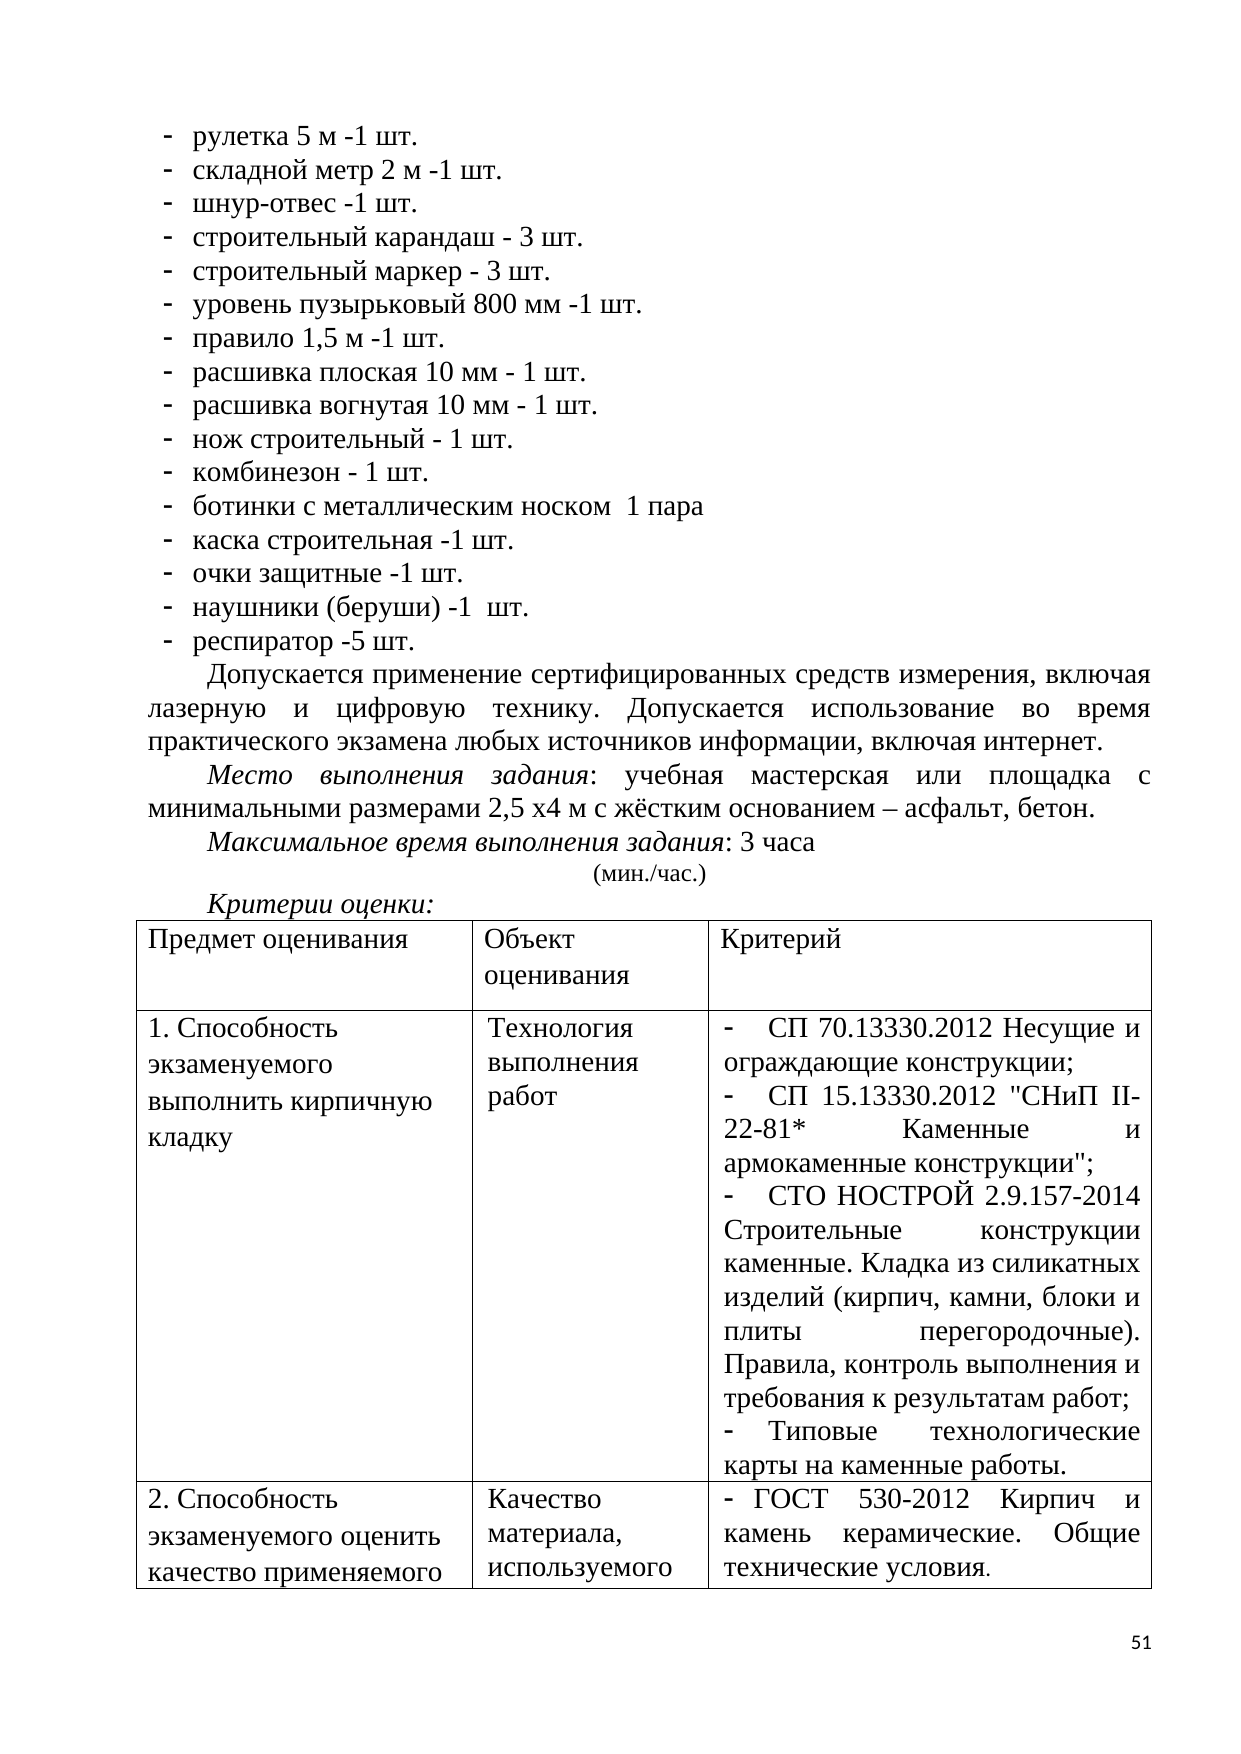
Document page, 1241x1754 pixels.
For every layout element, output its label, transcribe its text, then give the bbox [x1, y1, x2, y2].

list строительный маркер - 3 шт. [148, 253, 1152, 286]
text (мин./час.) [148, 858, 1152, 886]
text Допускается применение сертифицированных средств измерения, включая лазерную и цифровую технику. Допускается использование во время практического экзамена любых источников информации, включая интернет. [148, 656, 1152, 757]
list очки защитные -1 шт. [148, 556, 1152, 589]
list расшивка плоская 10 мм - 1 шт. [148, 354, 1152, 387]
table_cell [473, 1482, 708, 1587]
list каска строительная -1 шт. [148, 522, 1152, 556]
list шнур-отвес -1 шт. [148, 185, 1152, 219]
text Место выполнения задания: учебная мастерская или площадка с минимальными размерами 2,5 х4 м с жёстким основанием – асфальт, бетон. [148, 757, 1152, 824]
text Критерии оценки: [148, 886, 1152, 920]
table_cell Технология выполнения работ [473, 1011, 708, 1481]
list расшивка вогнутая 10 мм - 1 шт. [148, 387, 1152, 421]
list комбинезон - 1 шт. [148, 454, 1152, 488]
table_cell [137, 1482, 472, 1587]
list ботинки с металлическим носком 1 пара [148, 488, 1152, 522]
list складной метр 2 м -1 шт. [148, 152, 1152, 185]
text Максимальное время выполнения задания: 3 часа [148, 824, 1152, 858]
list уровень пузырьковый 800 мм -1 шт. [148, 286, 1152, 320]
list респиратор -5 шт. [148, 623, 1152, 656]
table_header Объект оценивания [473, 921, 708, 1009]
table_header Предмет оценивания [137, 921, 472, 1009]
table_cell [709, 1482, 1151, 1587]
table_cell 1. Способность экзаменуемого выполнить кирпичную кладку [137, 1011, 472, 1481]
list рулетка 5 м -1 шт. [148, 118, 1152, 152]
list правило 1,5 м -1 шт. [148, 320, 1152, 354]
table_cell СП 70.13330.2012 Несущие и ограждающие конструкции; СП 15.13330.2012 "СНиП II-22-81* Каменные и армокаменные конструкции"; СТО НОСТРОЙ 2.9.157-2014 Строительные конструкции каменные. Кладка из силикатных изделий (кирпич, камни, блоки и плиты перегородочные). Правила, контроль выполнения и требования к результатам работ; Типовые технологические карты на каменные работы. [709, 1011, 1151, 1481]
table_header Критерий [709, 921, 1151, 1009]
list нож строительный - 1 шт. [148, 421, 1152, 454]
list строительный карандаш - 3 шт. [148, 219, 1152, 253]
list наушники (беруши) -1 шт. [148, 589, 1152, 623]
